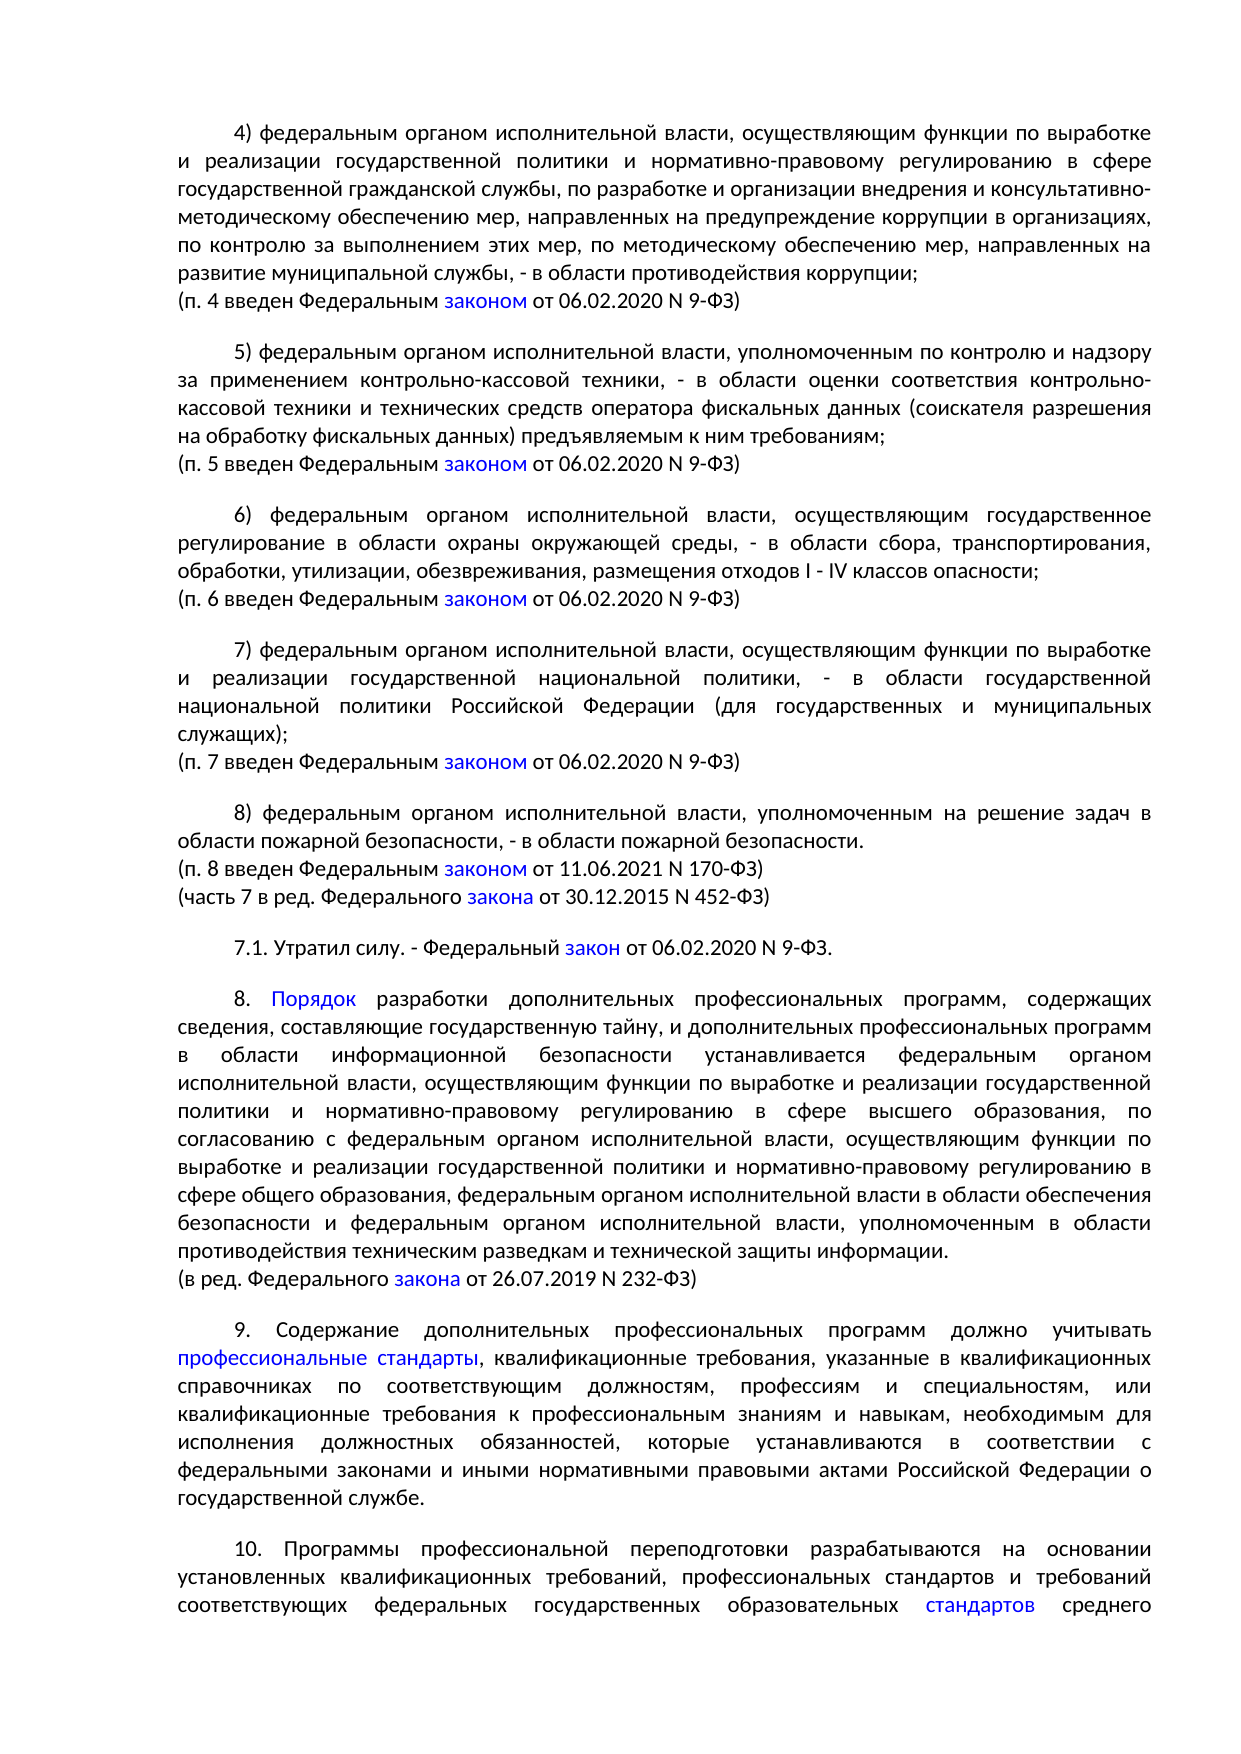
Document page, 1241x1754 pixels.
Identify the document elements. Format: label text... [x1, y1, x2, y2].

text 7) федеральным органом исполнительной власти, осуществляющим функции по выработке и реализации государственной национальной политики, - в области государственной национальной политики Российской Федерации (для государственных и муниципальных служащих); [177, 635, 1152, 747]
text 7.1. Утратил силу. - Федеральный закон от 06.02.2020 N 9-ФЗ. [177, 933, 1152, 961]
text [177, 1534, 1152, 1618]
text 4) федеральным органом исполнительной власти, осуществляющим функции по выработке и реализации государственной политики и нормативно-правовому регулированию в сфере государственной гражданской службы, по разработке и организации внедрения и консультативно-методическому обеспечению мер, направленных на предупреждение коррупции в организациях, по контролю за выполнением этих мер, по методическому обеспечению мер, направленных на развитие муниципальной службы, - в области противодействия коррупции; [177, 118, 1152, 286]
text (п. 7 введен Федеральным законом от 06.02.2020 N 9-ФЗ) [177, 747, 1152, 775]
text (часть 7 в ред. Федерального закона от 30.12.2015 N 452-ФЗ) [177, 882, 1152, 910]
text (п. 4 введен Федеральным законом от 06.02.2020 N 9-ФЗ) [177, 286, 1152, 314]
text 6) федеральным органом исполнительной власти, осуществляющим государственное регулирование в области охраны окружающей среды, - в области сбора, транспортирования, обработки, утилизации, обезвреживания, размещения отходов I - IV классов опасности; [177, 500, 1152, 584]
text (в ред. Федерального закона от 26.07.2019 N 232-ФЗ) [177, 1264, 1152, 1292]
text 8. Порядок разработки дополнительных профессиональных программ, содержащих сведения, составляющие государственную тайну, и дополнительных профессиональных программ в области информационной безопасности устанавливается федеральным органом исполнительной власти, осуществляющим функции по выработке и реализации государственной политики и нормативно-правовому регулированию в сфере высшего образования, по согласованию с федеральным органом исполнительной власти, осуществляющим функции по выработке и реализации государственной политики и нормативно-правовому регулированию в сфере общего образования, федеральным органом исполнительной власти в области обеспечения безопасности и федеральным органом исполнительной власти, уполномоченным в области противодействия техническим разведкам и технической защиты информации. [177, 984, 1152, 1264]
text 9. Содержание дополнительных профессиональных программ должно учитывать профессиональные стандарты, квалификационные требования, указанные в квалификационных справочниках по соответствующим должностям, профессиям и специальностям, или квалификационные требования к профессиональным знаниям и навыкам, необходимым для исполнения должностных обязанностей, которые устанавливаются в соответствии с федеральными законами и иными нормативными правовыми актами Российской Федерации о государственной службе. [177, 1315, 1152, 1511]
text 5) федеральным органом исполнительной власти, уполномоченным по контролю и надзору за применением контрольно-кассовой техники, - в области оценки соответствия контрольно-кассовой техники и технических средств оператора фискальных данных (соискателя разрешения на обработку фискальных данных) предъявляемым к ним требованиям; [177, 337, 1152, 449]
text (п. 5 введен Федеральным законом от 06.02.2020 N 9-ФЗ) [177, 449, 1152, 477]
text (п. 8 введен Федеральным законом от 11.06.2021 N 170-ФЗ) [177, 854, 1152, 882]
text 8) федеральным органом исполнительной власти, уполномоченным на решение задач в области пожарной безопасности, - в области пожарной безопасности. [177, 798, 1152, 854]
text (п. 6 введен Федеральным законом от 06.02.2020 N 9-ФЗ) [177, 584, 1152, 612]
